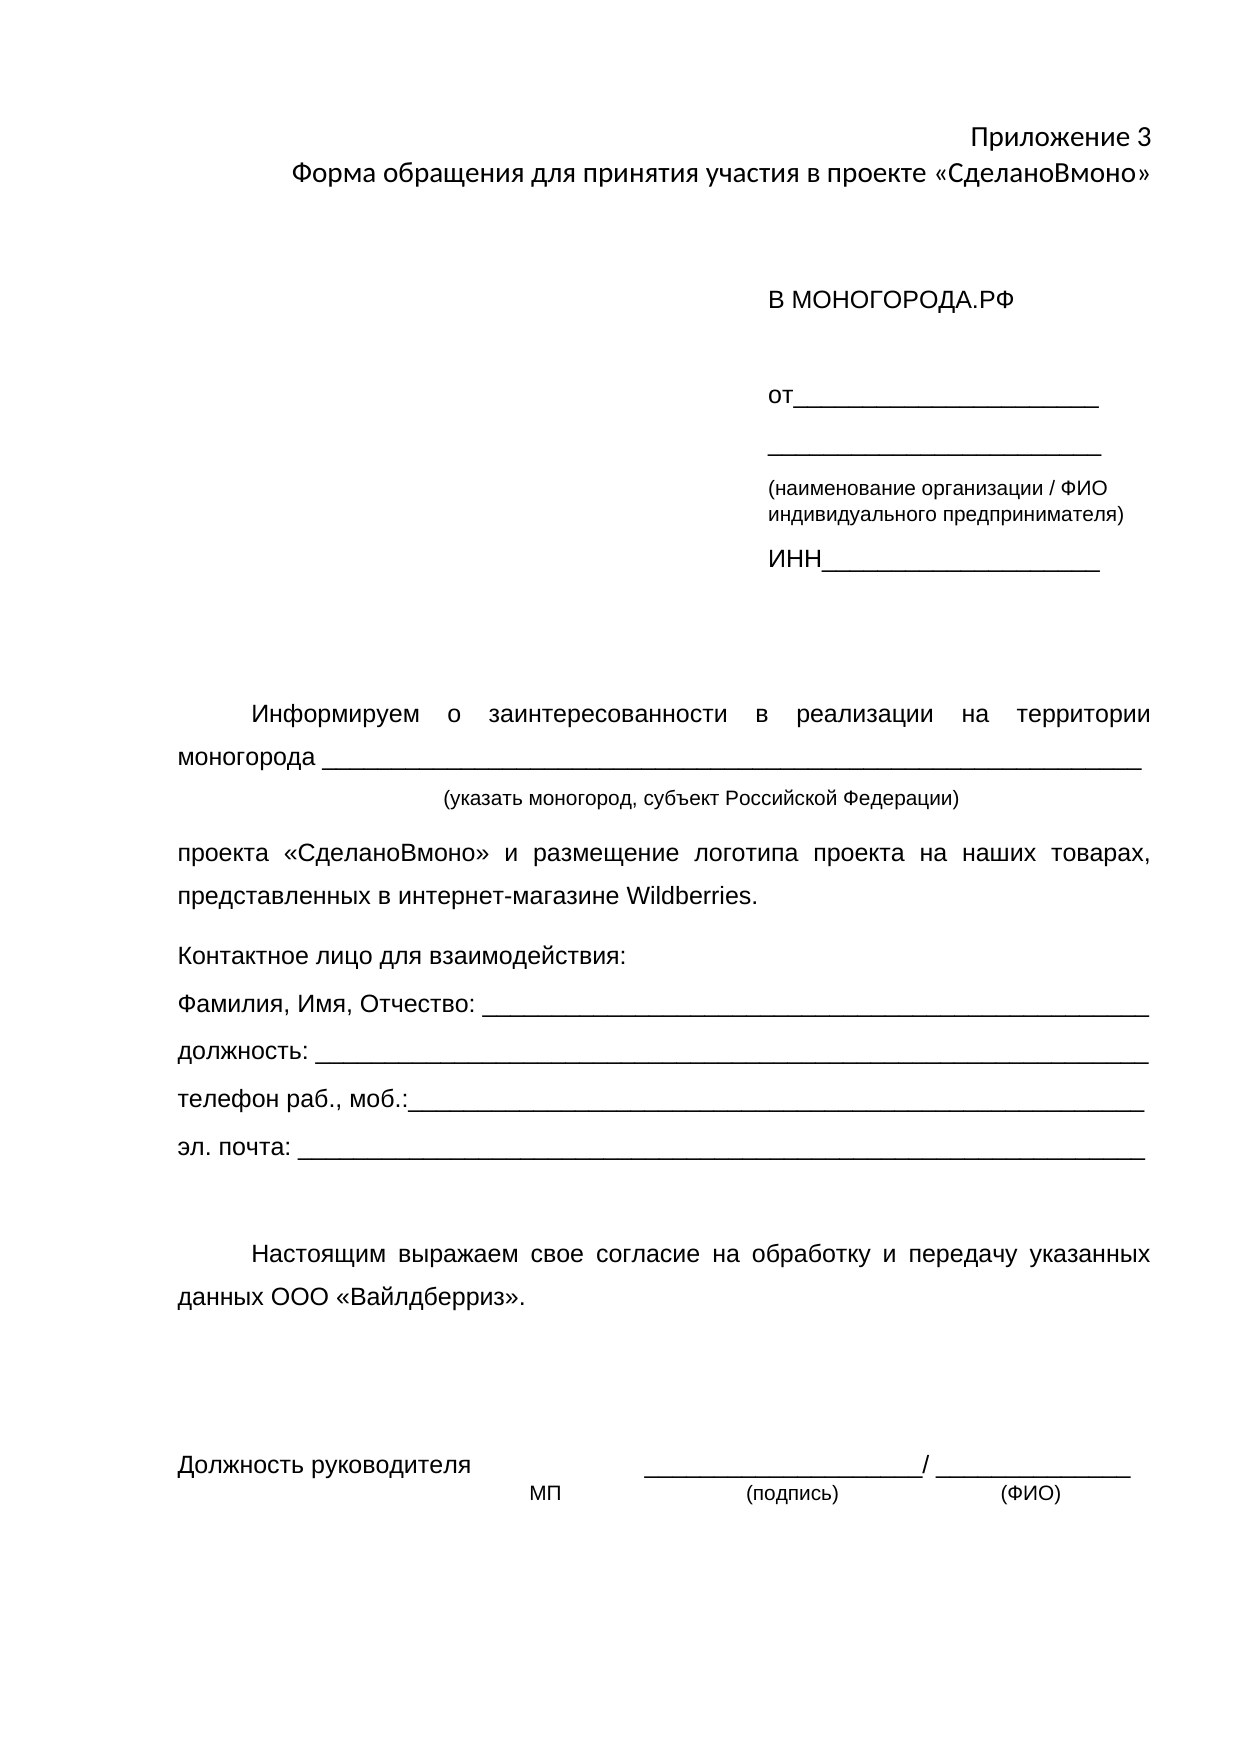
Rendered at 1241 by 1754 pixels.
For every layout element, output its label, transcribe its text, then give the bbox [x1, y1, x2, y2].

text Информируем о заинтересованности в реализации на территории моногорода ___________________________________________________________ [177, 699, 1152, 771]
text (наименование организации / ФИО индивидуального предпринимателя) [768, 476, 1152, 525]
text эл. почта: _____________________________________________________________ [177, 1132, 1152, 1161]
text (указать моногород, субъект Российской Федерации) [177, 785, 1152, 809]
text МП (подпись) (ФИО) [177, 1481, 1152, 1505]
text Приложение 3 [177, 118, 1152, 154]
text Настоящим выражаем свое согласие на обработку и передачу указанных данных ООО «Вайлдберриз». [177, 1239, 1152, 1311]
text телефон раб., моб.:_____________________________________________________ [177, 1084, 1152, 1113]
text ________________________ [768, 428, 1152, 457]
text проекта «СделаноВмоно» и размещение логотипа проекта на наших товарах, представленных в интернет-магазине Wildberries. [177, 838, 1152, 910]
text от______________________ [768, 380, 1152, 409]
text В МОНОГОРОДА.РФ [768, 285, 1152, 313]
text Фамилия, Имя, Отчество: ________________________________________________ [177, 989, 1152, 1017]
text Форма обращения для принятия участия в проекте «СделаноВмоно» [177, 154, 1152, 189]
text Должность руководителя ____________________/ ______________ [177, 1450, 1152, 1478]
text ИНН____________________ [768, 544, 1152, 573]
text должность: ____________________________________________________________ [177, 1036, 1152, 1065]
text Контактное лицо для взаимодействия: [177, 941, 1152, 970]
